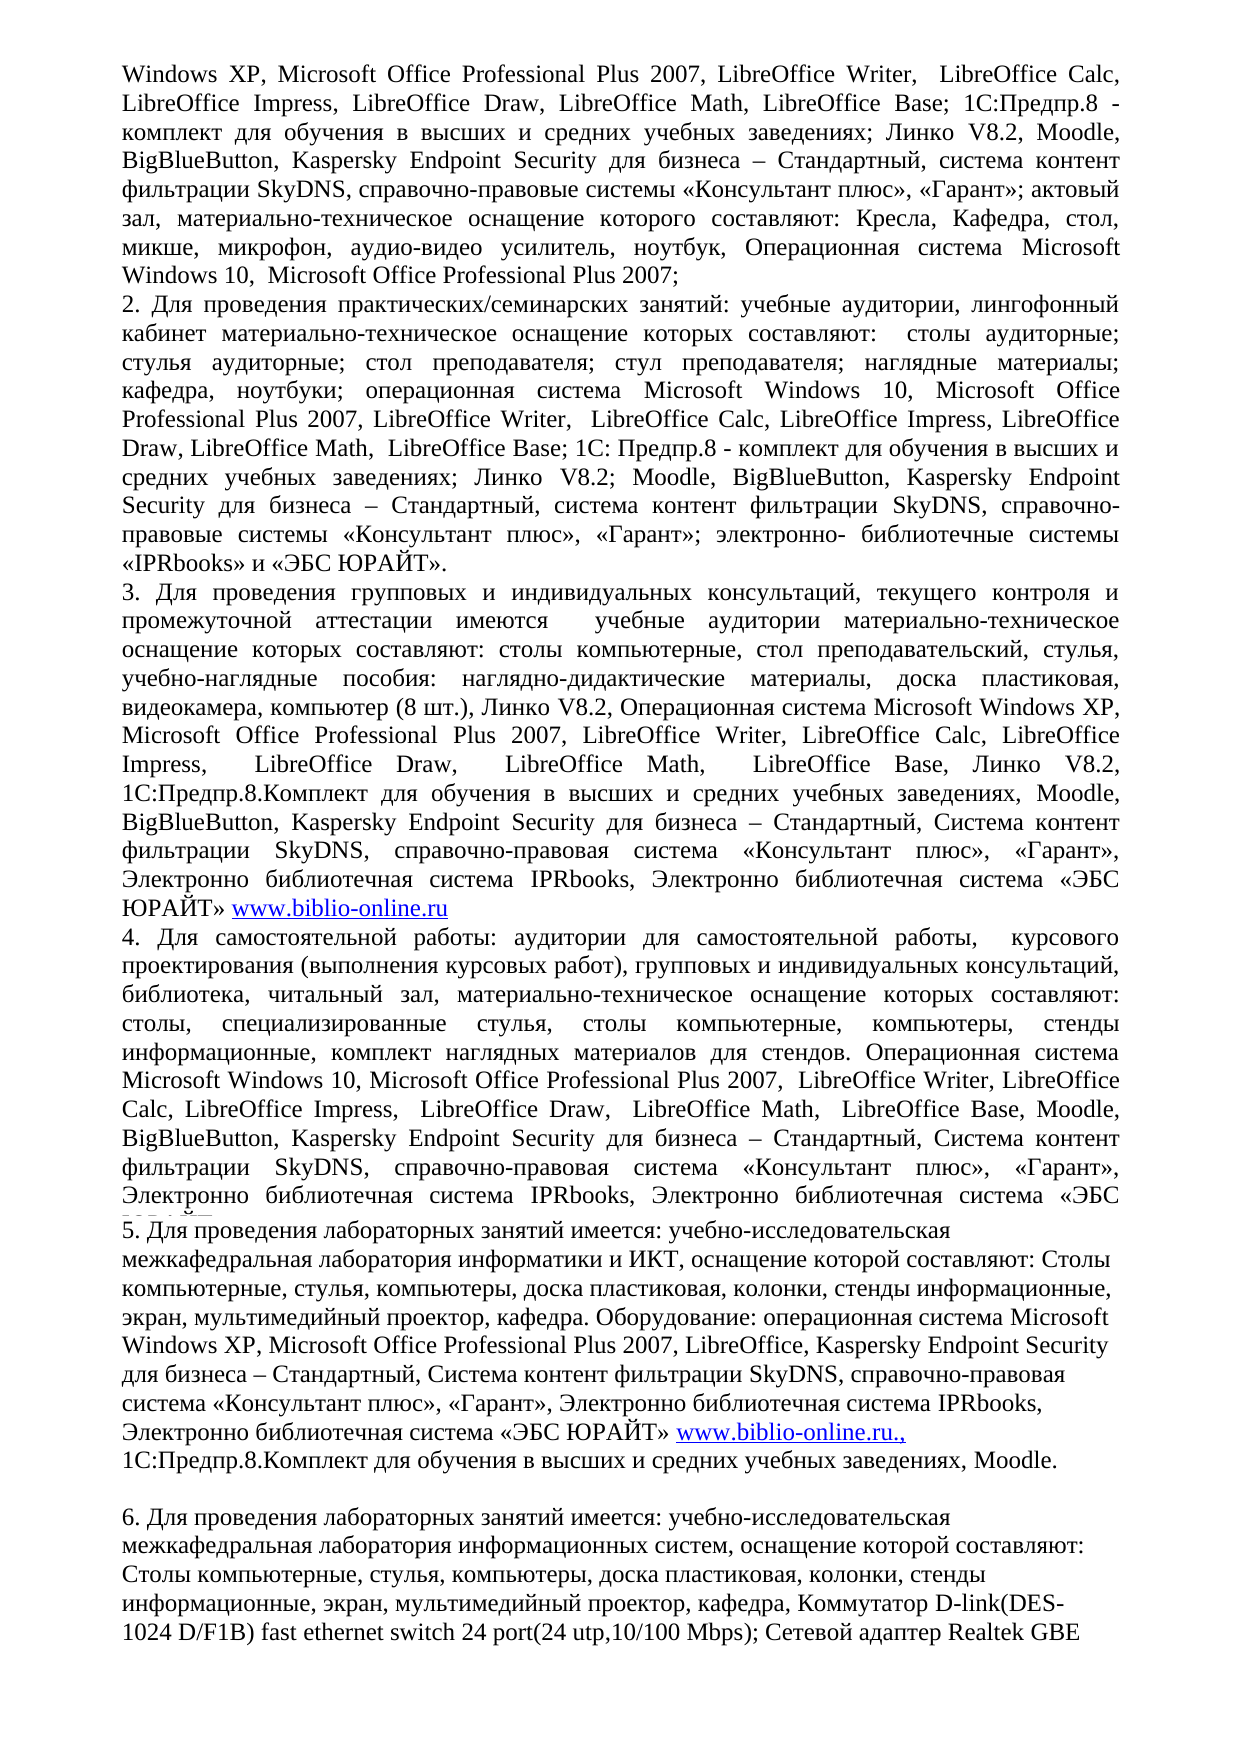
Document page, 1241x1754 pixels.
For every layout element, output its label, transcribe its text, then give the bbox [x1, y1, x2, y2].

table_header Windows XP, Microsoft Office Professional Plus 2007, LibreOffice Writer, LibreOffice Calc, LibreOffice Impress, LibreOffice Draw, LibreOffice Math, LibreOffice Base; 1С:Предпр.8 - комплект для обучения в высших и средних учебных заведениях; Линко V8.2, Moodle, BigBlueButton, Kaspersky Endpoint Security для бизнеса – Стандартный, система контент фильтрации SkyDNS, справочно-правовые системы «Консультант плюс», «Гарант»; актовый зал, материально-техническое оснащение которого составляют: Кресла, Кафедра, стол, микше, микрофон, аудио-видео усилитель, ноутбук, Операционная система Microsoft Windows 10, Microsoft Office Professional Plus 2007; 2. Для проведения практических/семинарских занятий: учебные аудитории, лингофонный кабинет материально-техническое оснащение которых составляют: столы аудиторные; стулья аудиторные; стол преподавателя; стул преподавателя; наглядные материалы; кафедра, ноутбуки; операционная система Microsoft Windows 10, Microsoft Office Professional Plus 2007, LibreOffice Writer, LibreOffice Calc, LibreOffice Impress, LibreOffice Draw, LibreOffice Math, LibreOffice Base; 1С: Предпр.8 - комплект для обучения в высших и средних учебных заведениях; Линко V8.2; Moodle, BigBlueButton, Kaspersky Endpoint Security для бизнеса – Стандартный, система контент фильтрации SkyDNS, справочно-правовые системы «Консультант плюс», «Гарант»; электронно- библиотечные системы «IPRbooks» и «ЭБС ЮРАЙТ». 3. Для проведения групповых и индивидуальных консультаций, текущего контроля и промежуточной аттестации имеются учебные аудитории материально-техническое оснащение которых составляют: столы компьютерные, стол преподавательский, стулья, учебно-наглядные пособия: наглядно-дидактические материалы, доска пластиковая, видеокамера, компьютер (8 шт.), Линко V8.2, Операционная система Microsoft Windows XP, Microsoft Office Professional Plus 2007, LibreOffice Writer, LibreOffice Calc, LibreOffice Impress, LibreOffice Draw, LibreOffice Math, LibreOffice Base, Линко V8.2, 1С:Предпр.8.Комплект для обучения в высших и средних учебных заведениях, Moodle, BigBlueButton, Kaspersky Endpoint Security для бизнеса – Стандартный, Система контент фильтрации SkyDNS, справочно-правовая система «Консультант плюс», «Гарант», Электронно библиотечная система IPRbooks, Электронно библиотечная система «ЭБС ЮРАЙТ» www.biblio-online.ru 4. Для самостоятельной работы: аудитории для самостоятельной работы, курсового проектирования (выполнения курсовых работ), групповых и индивидуальных консультаций, библиотека, читальный зал, материально-техническое оснащение которых составляют: столы, специализированные стулья, столы компьютерные, компьютеры, стенды информационные, комплект наглядных материалов для стендов. Операционная система Microsoft Windows 10, Microsoft Office Professional Plus 2007, LibreOffice Writer, LibreOffice Calc, LibreOffice Impress, LibreOffice Draw, LibreOffice Math, LibreOffice Base, Moodle, BigBlueButton, Kaspersky Endpoint Security для бизнеса – Стандартный, Система контент фильтрации SkyDNS, справочно-правовая система «Консультант плюс», «Гарант», Электронно библиотечная система IPRbooks, Электронно библиотечная система «ЭБС ЮРАЙТ». [118, 59, 1124, 1216]
table_cell 6. Для проведения лабораторных занятий имеется: учебно-исследовательская межкафедральная лаборатория информационных систем, оснащение которой составляют: Столы компьютерные, стулья, компьютеры, доска пластиковая, колонки, стенды информационные, экран, мультимедийный проектор, кафедра, Коммутатор D-link(DES- 1024 D/F1B) fast ethernet switch 24 port(24 utp,10/100 Mbps); Сетевой адаптер Realtek GBE [118, 1502, 1124, 1662]
table_cell 5. Для проведения лабораторных занятий имеется: учебно-исследовательская межкафедральная лаборатория информатики и ИКТ, оснащение которой составляют: Столы компьютерные, стулья, компьютеры, доска пластиковая, колонки, стенды информационные, экран, мультимедийный проектор, кафедра. Оборудование: операционная система Microsoft Windows XP, Microsoft Office Professional Plus 2007, LibreOffice, Kaspersky Endpoint Security для бизнеса – Стандартный, Система контент фильтрации SkyDNS, справочно-правовая система «Консультант плюс», «Гарант», Электронно библиотечная система IPRbooks, Электронно библиотечная система «ЭБС ЮРАЙТ» www.biblio-online.ru., 1С:Предпр.8.Комплект для обучения в высших и средних учебных заведениях, Moodle. [118, 1216, 1124, 1502]
